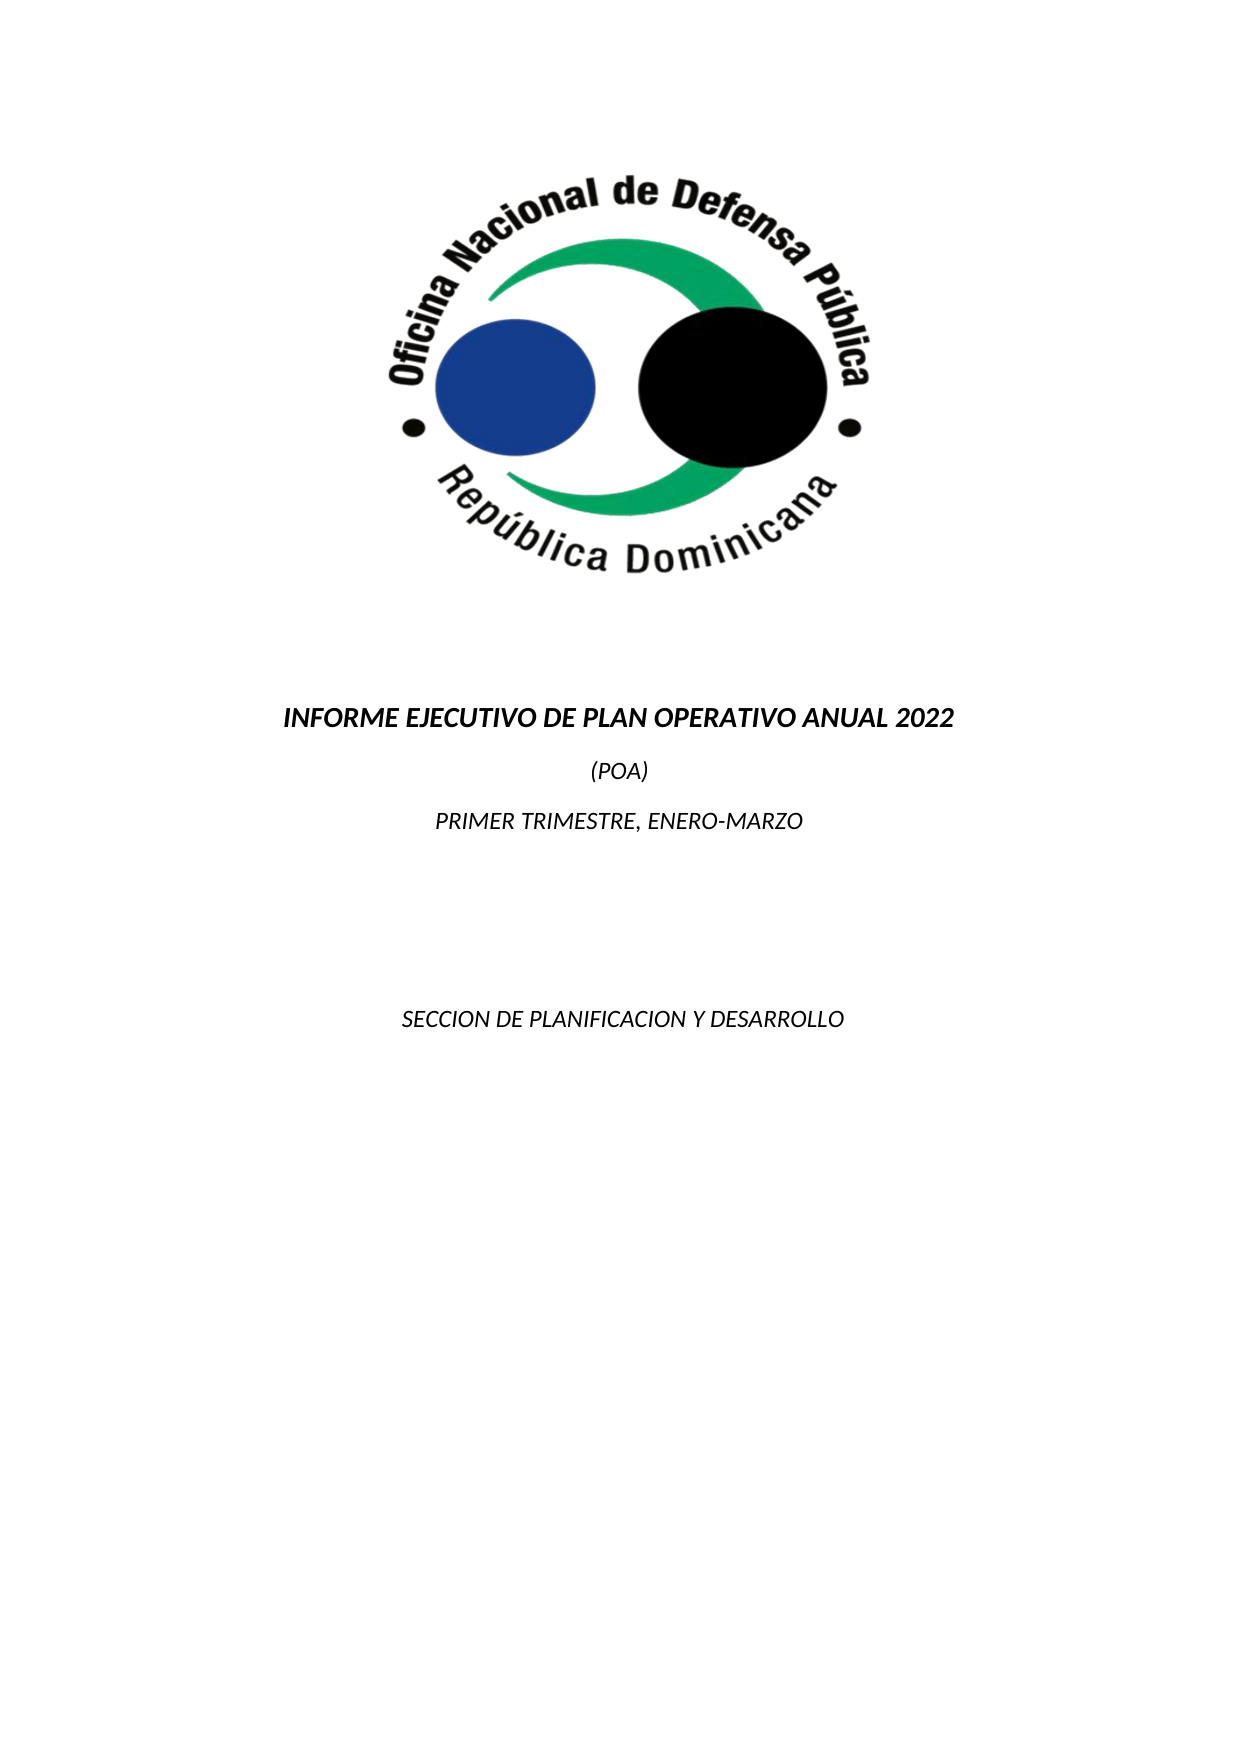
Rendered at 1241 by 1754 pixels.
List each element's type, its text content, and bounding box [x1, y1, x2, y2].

text (POA) [541, 755, 700, 785]
picture [388, 174, 871, 574]
text INFORME EJECUTIVO DE PLAN OPERATIVO ANUAL 2022 [194, 699, 1046, 735]
text SECCION DE PLANIFICACION Y DESARROLLO [194, 1003, 1054, 1033]
text PRIMER TRIMESTRE, ENERO-MARZO [194, 805, 1046, 836]
